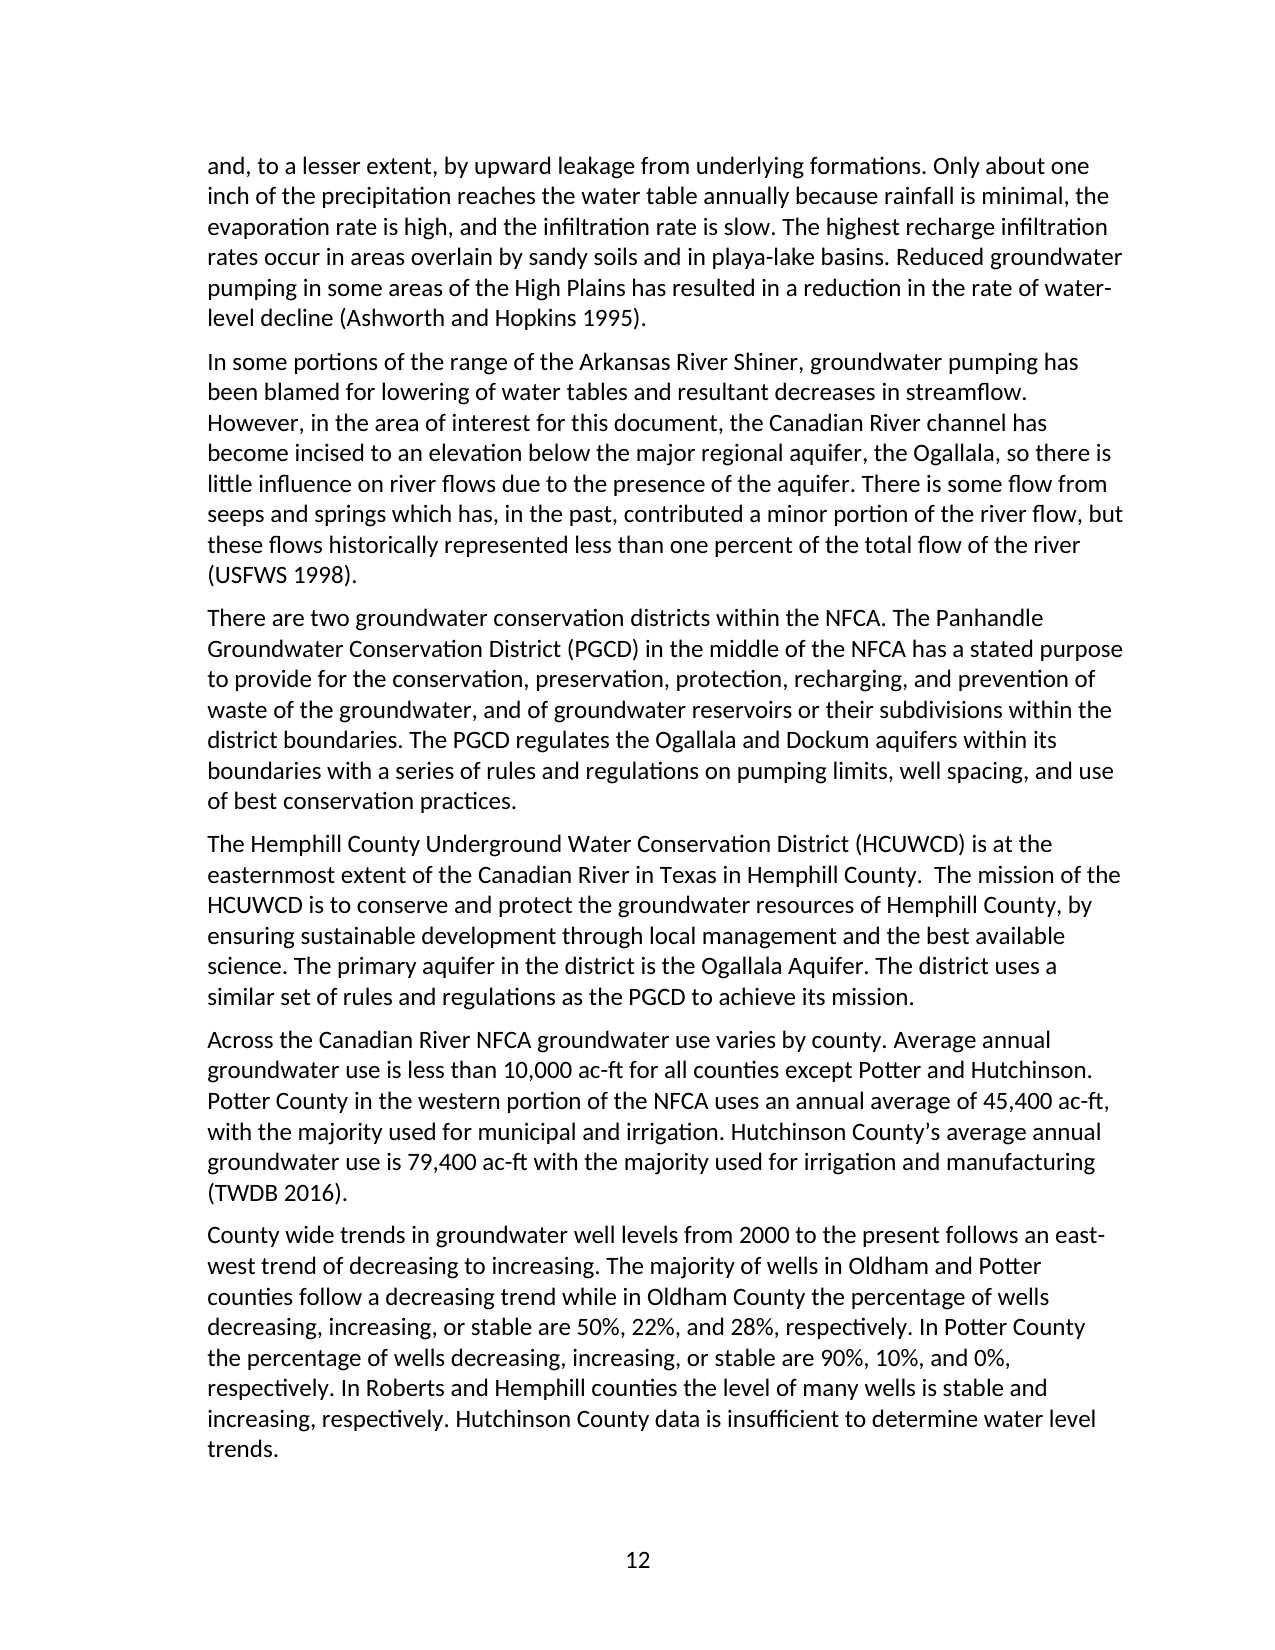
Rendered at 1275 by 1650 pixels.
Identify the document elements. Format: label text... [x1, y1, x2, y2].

text In some portions of the range of the Arkansas River Shiner, groundwater pumping has been blamed for lowering of water tables and resultant decreases in streamflow. However, in the area of interest for this document, the Canadian River channel has become incised to an elevation below the major regional aquifer, the Ogallala, so there is little influence on river flows due to the presence of the aquifer. There is some flow from seeps and springs which has, in the past, contributed a minor portion of the river flow, but these flows historically represented less than one percent of the total flow of the river (USFWS 1998). [207, 346, 1125, 590]
text Across the Canadian River NFCA groundwater use varies by county. Average annual groundwater use is less than 10,000 ac-ft for all counties except Potter and Hutchinson. Potter County in the western portion of the NFCA uses an annual average of 45,400 ac-ft, with the majority used for municipal and irrigation. Hutchinson County’s average annual groundwater use is 79,400 ac-ft with the majority used for irrigation and manufacturing (TWDB 2016). [207, 1024, 1125, 1207]
text The Hemphill County Underground Water Conservation District (HCUWCD) is at the easternmost extent of the Canadian River in Texas in Hemphill County. The mission of the HCUWCD is to conserve and protect the groundwater resources of Hemphill County, by ensuring sustainable development through local management and the best available science. The primary aquifer in the district is the Ogallala Aquifer. The district uses a similar set of rules and regulations as the PGCD to achieve its mission. [207, 828, 1125, 1012]
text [207, 150, 1125, 333]
text There are two groundwater conservation districts within the NFCA. The Panhandle Groundwater Conservation District (PGCD) in the middle of the NFCA has a stated purpose to provide for the conservation, preservation, protection, recharging, and prevention of waste of the groundwater, and of groundwater reservoirs or their subdivisions within the district boundaries. The PGCD regulates the Ogallala and Dockum aquifers within its boundaries with a series of rules and regulations on pumping limits, well spacing, and use of best conservation practices. [207, 602, 1125, 816]
text County wide trends in groundwater well levels from 2000 to the present follows an east-west trend of decreasing to increasing. The majority of wells in Oldham and Potter counties follow a decreasing trend while in Oldham County the percentage of wells decreasing, increasing, or stable are 50%, 22%, and 28%, respectively. In Potter County the percentage of wells decreasing, increasing, or stable are 90%, 10%, and 0%, respectively. In Roberts and Hemphill counties the level of many wells is stable and increasing, respectively. Hutchinson County data is insufficient to determine water level trends. [207, 1220, 1125, 1464]
